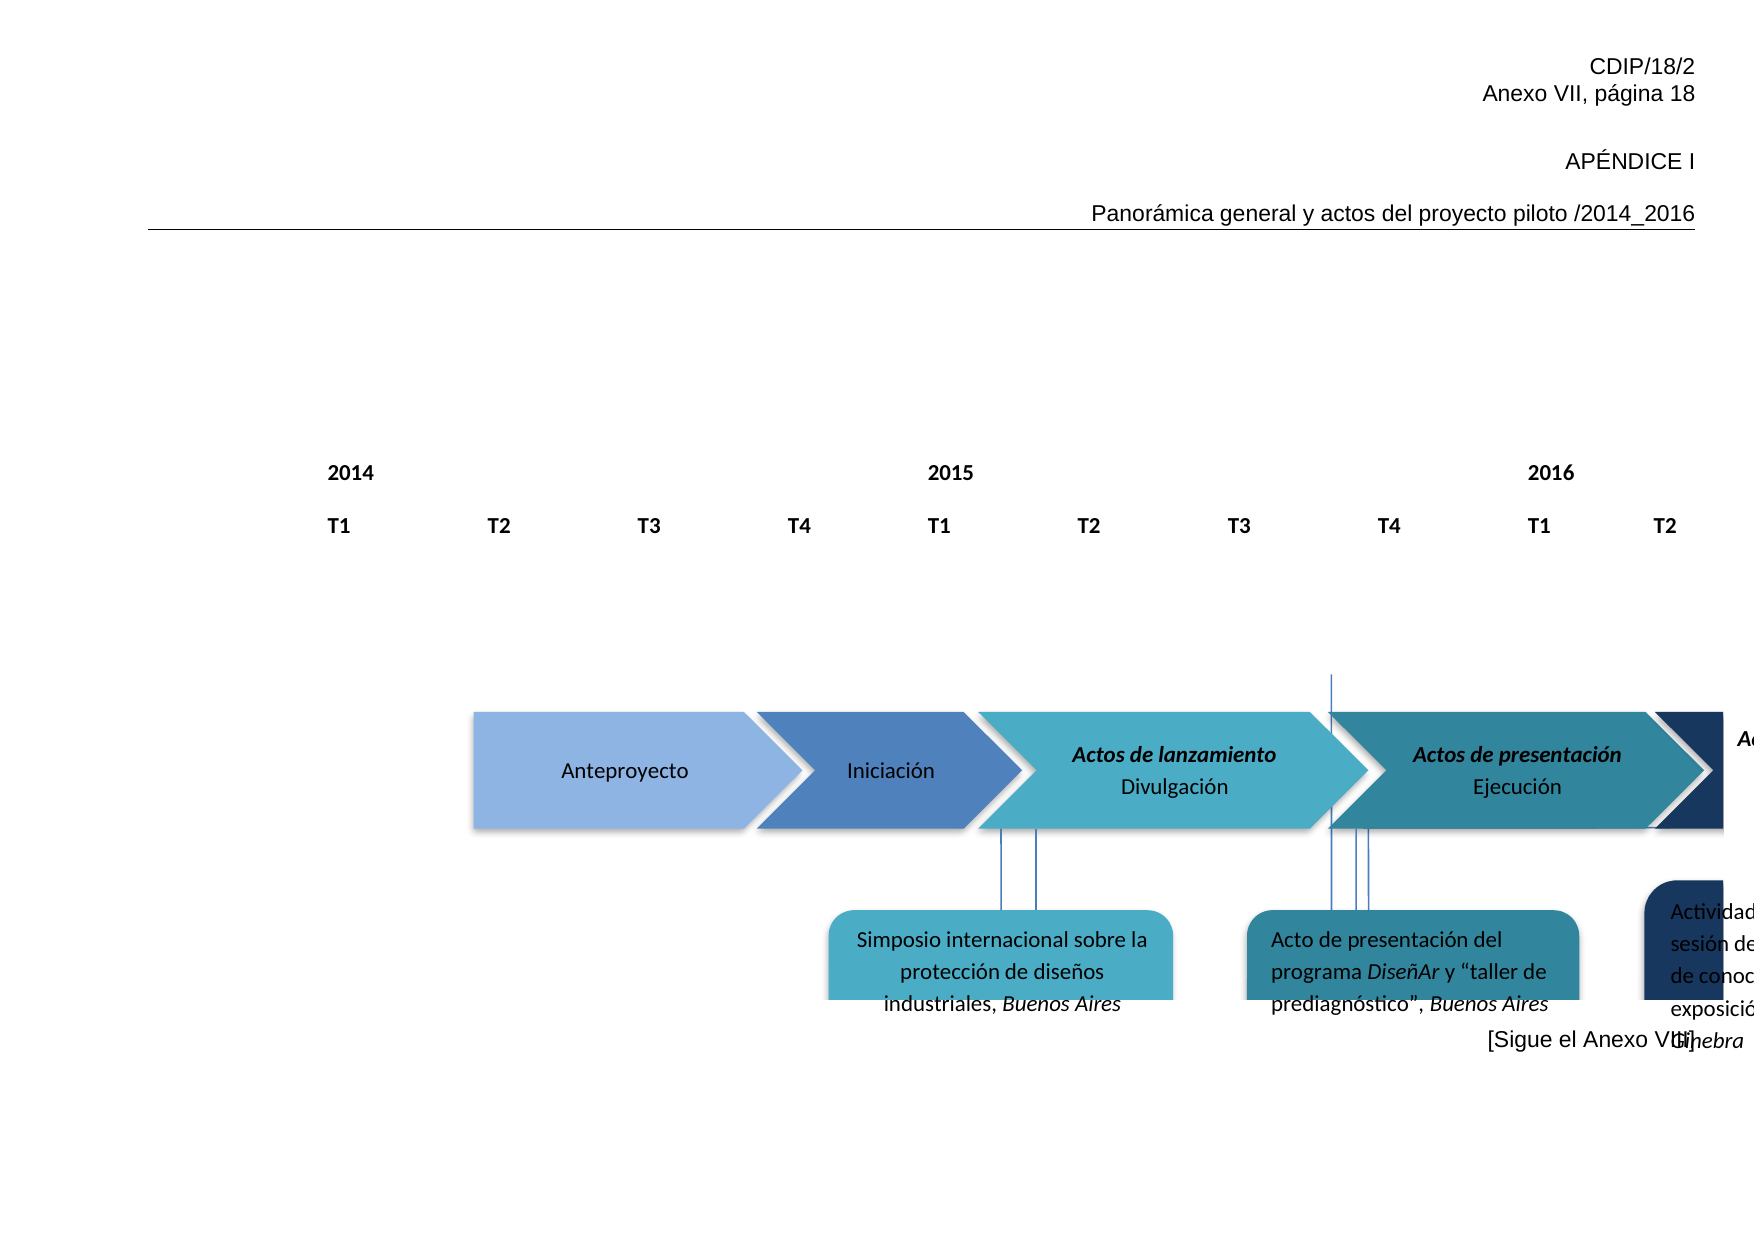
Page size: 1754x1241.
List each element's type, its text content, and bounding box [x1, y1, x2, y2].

text Panorámica general y actos del proyecto piloto /2014_2016 [148, 200, 1695, 229]
text APÉNDICE I [148, 148, 1695, 174]
text [Sigue el Anexo VIII] [148, 1026, 1695, 1052]
